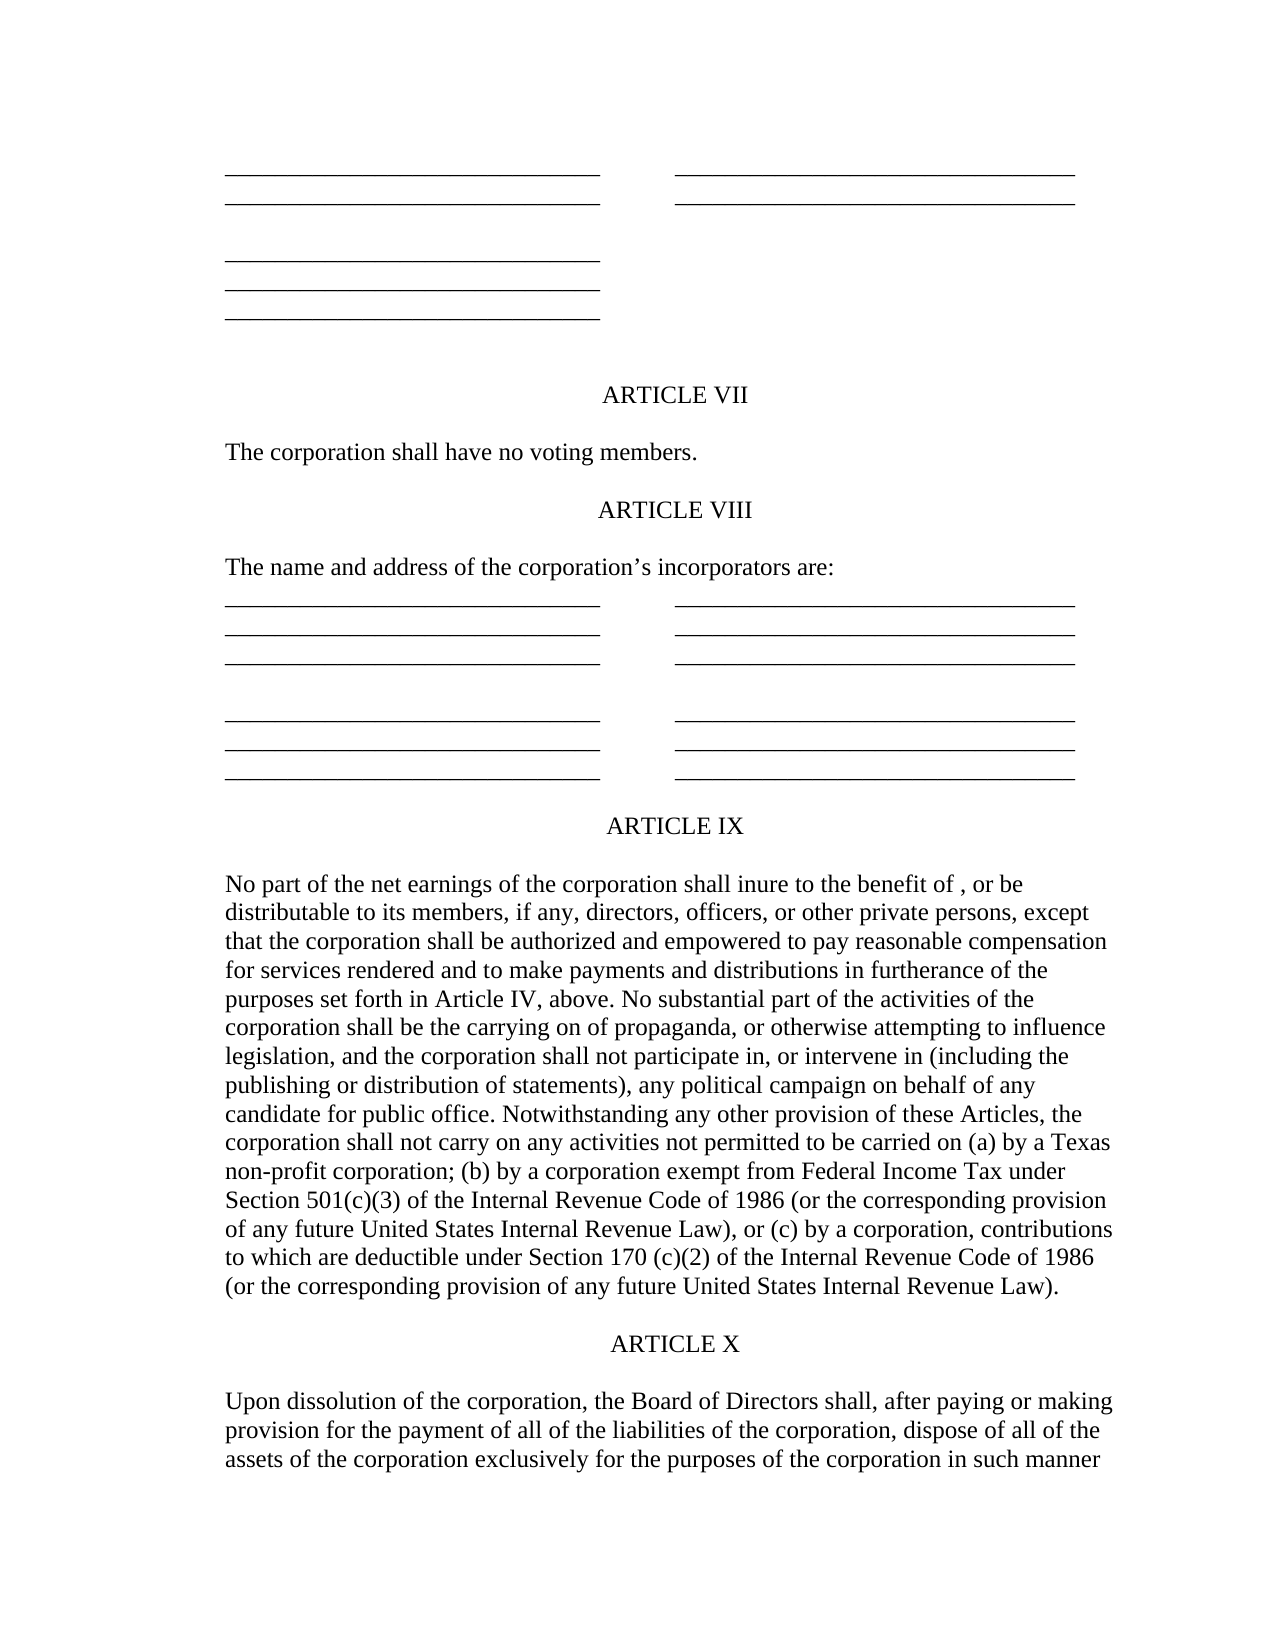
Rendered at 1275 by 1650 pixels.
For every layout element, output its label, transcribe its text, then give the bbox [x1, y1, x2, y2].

text ______________________________ ________________________________ [225, 696, 1125, 725]
text The corporation shall have no voting members. [225, 437, 1125, 466]
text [225, 150, 1125, 179]
text ______________________________ ________________________________ [225, 754, 1125, 782]
text ______________________________ ________________________________ [225, 725, 1125, 754]
text ______________________________ [225, 294, 1125, 322]
text ARTICLE VII [225, 380, 1125, 409]
text ARTICLE X [225, 1329, 1125, 1357]
text ______________________________ ________________________________ [225, 581, 1125, 610]
text ______________________________ ________________________________ [225, 639, 1125, 667]
text ARTICLE IX [225, 811, 1125, 840]
text ARTICLE VIII [225, 495, 1125, 524]
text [225, 1386, 1125, 1472]
text ______________________________ [225, 265, 1125, 294]
text No part of the net earnings of the corporation shall inure to the benefit of , or be distributable to its members, if any, directors, officers, or other private persons, except that the corporation shall be authorized and empowered to pay reasonable compensation for services rendered and to make payments and distributions in furtherance of the purposes set forth in Article IV, above. No substantial part of the activities of the corporation shall be the carrying on of propaganda, or otherwise attempting to influence legislation, and the corporation shall not participate in, or intervene in (including the publishing or distribution of statements), any political campaign on behalf of any candidate for public office. Notwithstanding any other provision of these Articles, the corporation shall not carry on any activities not permitted to be carried on (a) by a Texas non-profit corporation; (b) by a corporation exempt from Federal Income Tax under Section 501(c)(3) of the Internal Revenue Code of 1986 (or the corresponding provision of any future United States Internal Revenue Law), or (c) by a corporation, contributions to which are deductible under Section 170 (c)(2) of the Internal Revenue Code of 1986 (or the corresponding provision of any future United States Internal Revenue Law). [225, 869, 1125, 1300]
text The name and address of the corporation’s incorporators are: [225, 552, 1125, 581]
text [225, 179, 1125, 207]
text ______________________________ [225, 236, 1125, 265]
text ______________________________ ________________________________ [225, 610, 1125, 639]
